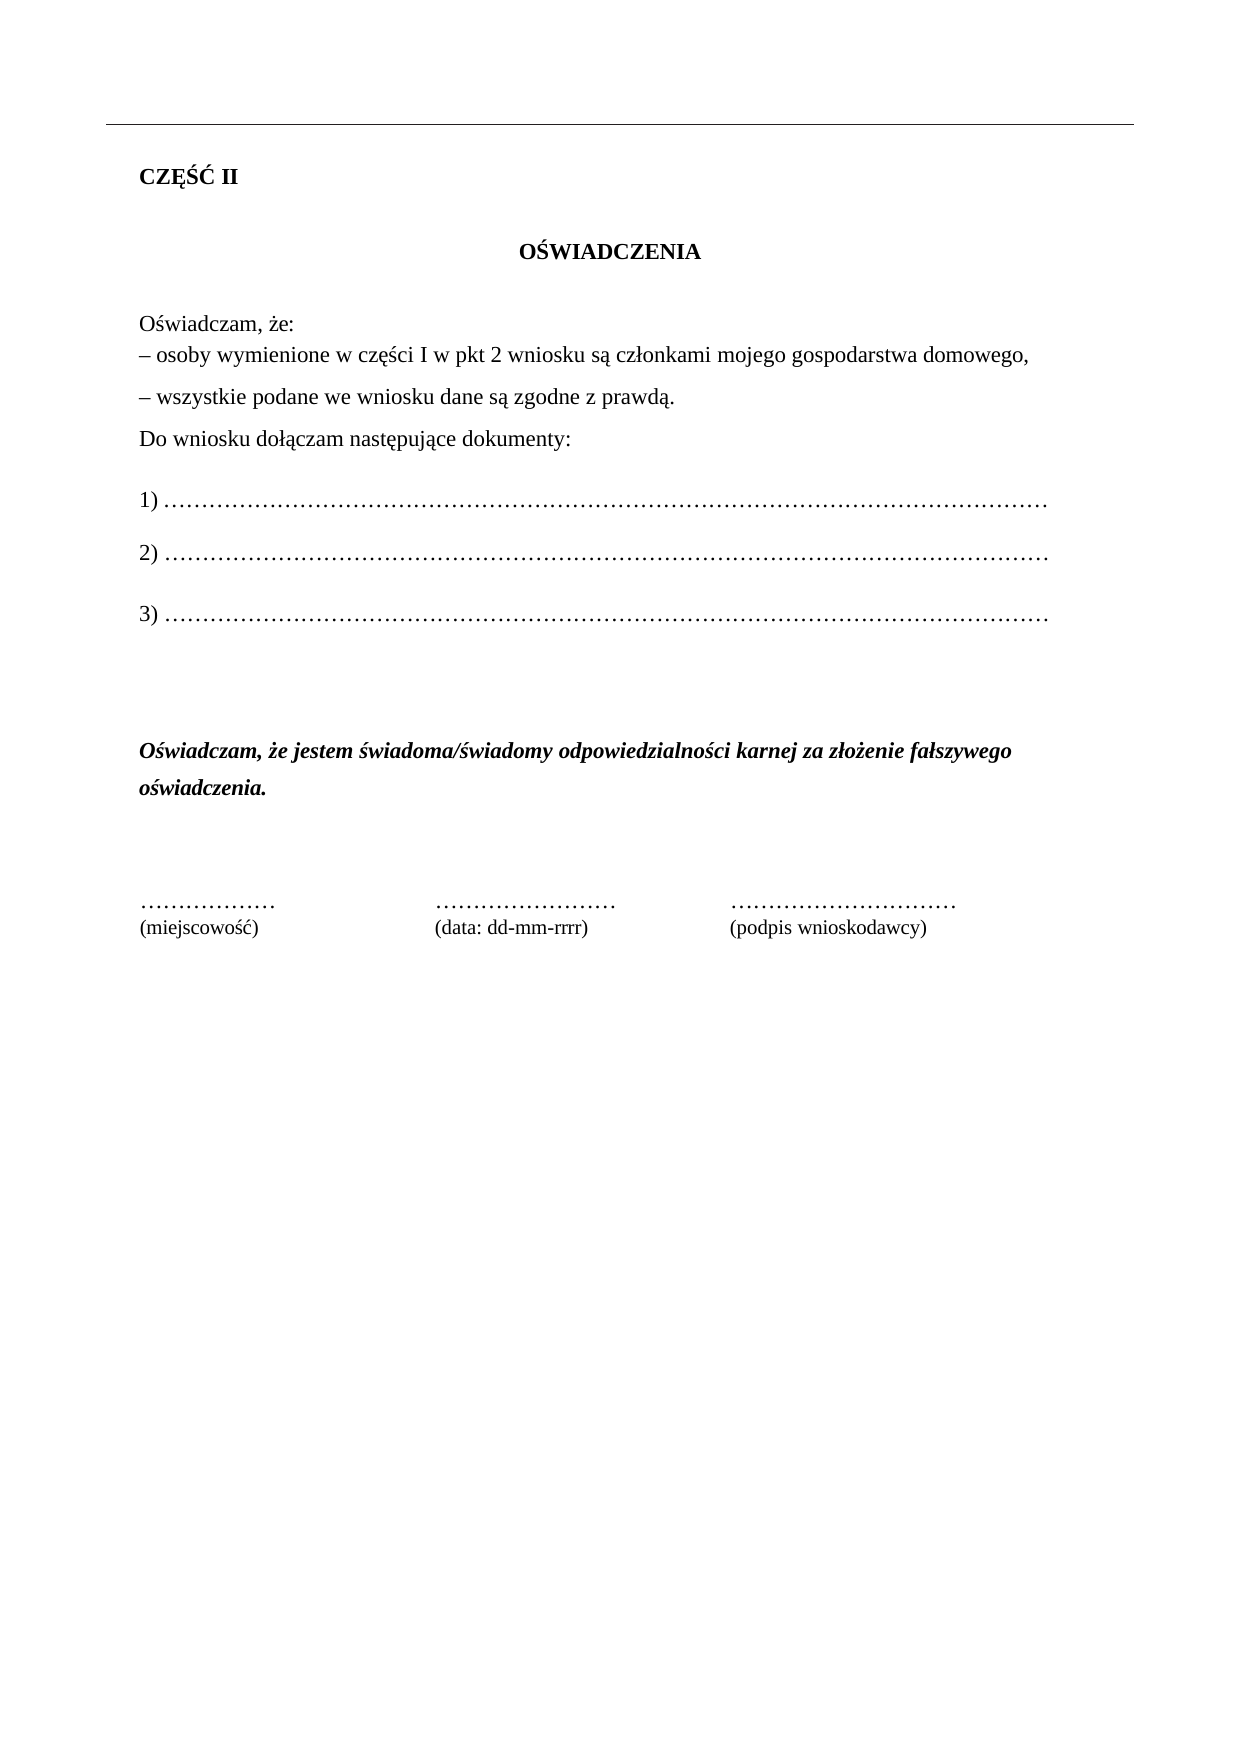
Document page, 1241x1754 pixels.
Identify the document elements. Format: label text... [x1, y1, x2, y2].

list ……………………………………………………………………………………………………… [139, 486, 1146, 512]
table_cell (podpis wnioskodawcy) [674, 916, 964, 941]
table_cell (miejscowość) [134, 916, 356, 941]
table_header ………………………… [674, 889, 964, 916]
list wszystkie podane we wniosku dane są zgodne z prawdą. Do wniosku dołączam następujące dokumenty: [139, 383, 675, 451]
text CZĘŚĆ II [139, 163, 1146, 189]
table_cell (data: dd-mm-rrrr) [356, 916, 674, 941]
text OŚWIADCZENIA [96, 238, 1124, 264]
list ……………………………………………………………………………………………………… [139, 539, 1146, 566]
list osoby wymienione w części I w pkt 2 wniosku są członkami mojego gospodarstwa domowego, [139, 341, 1146, 367]
text Oświadczam, że: [139, 310, 1146, 336]
list ……………………………………………………………………………………………………… [139, 601, 1146, 627]
table_header …………………… [356, 889, 674, 916]
table_header ……………… [134, 889, 356, 916]
text Oświadczam, że jestem świadoma/świadomy odpowiedzialności karnej za złożenie fałszywego oświadczenia. [139, 737, 1133, 801]
